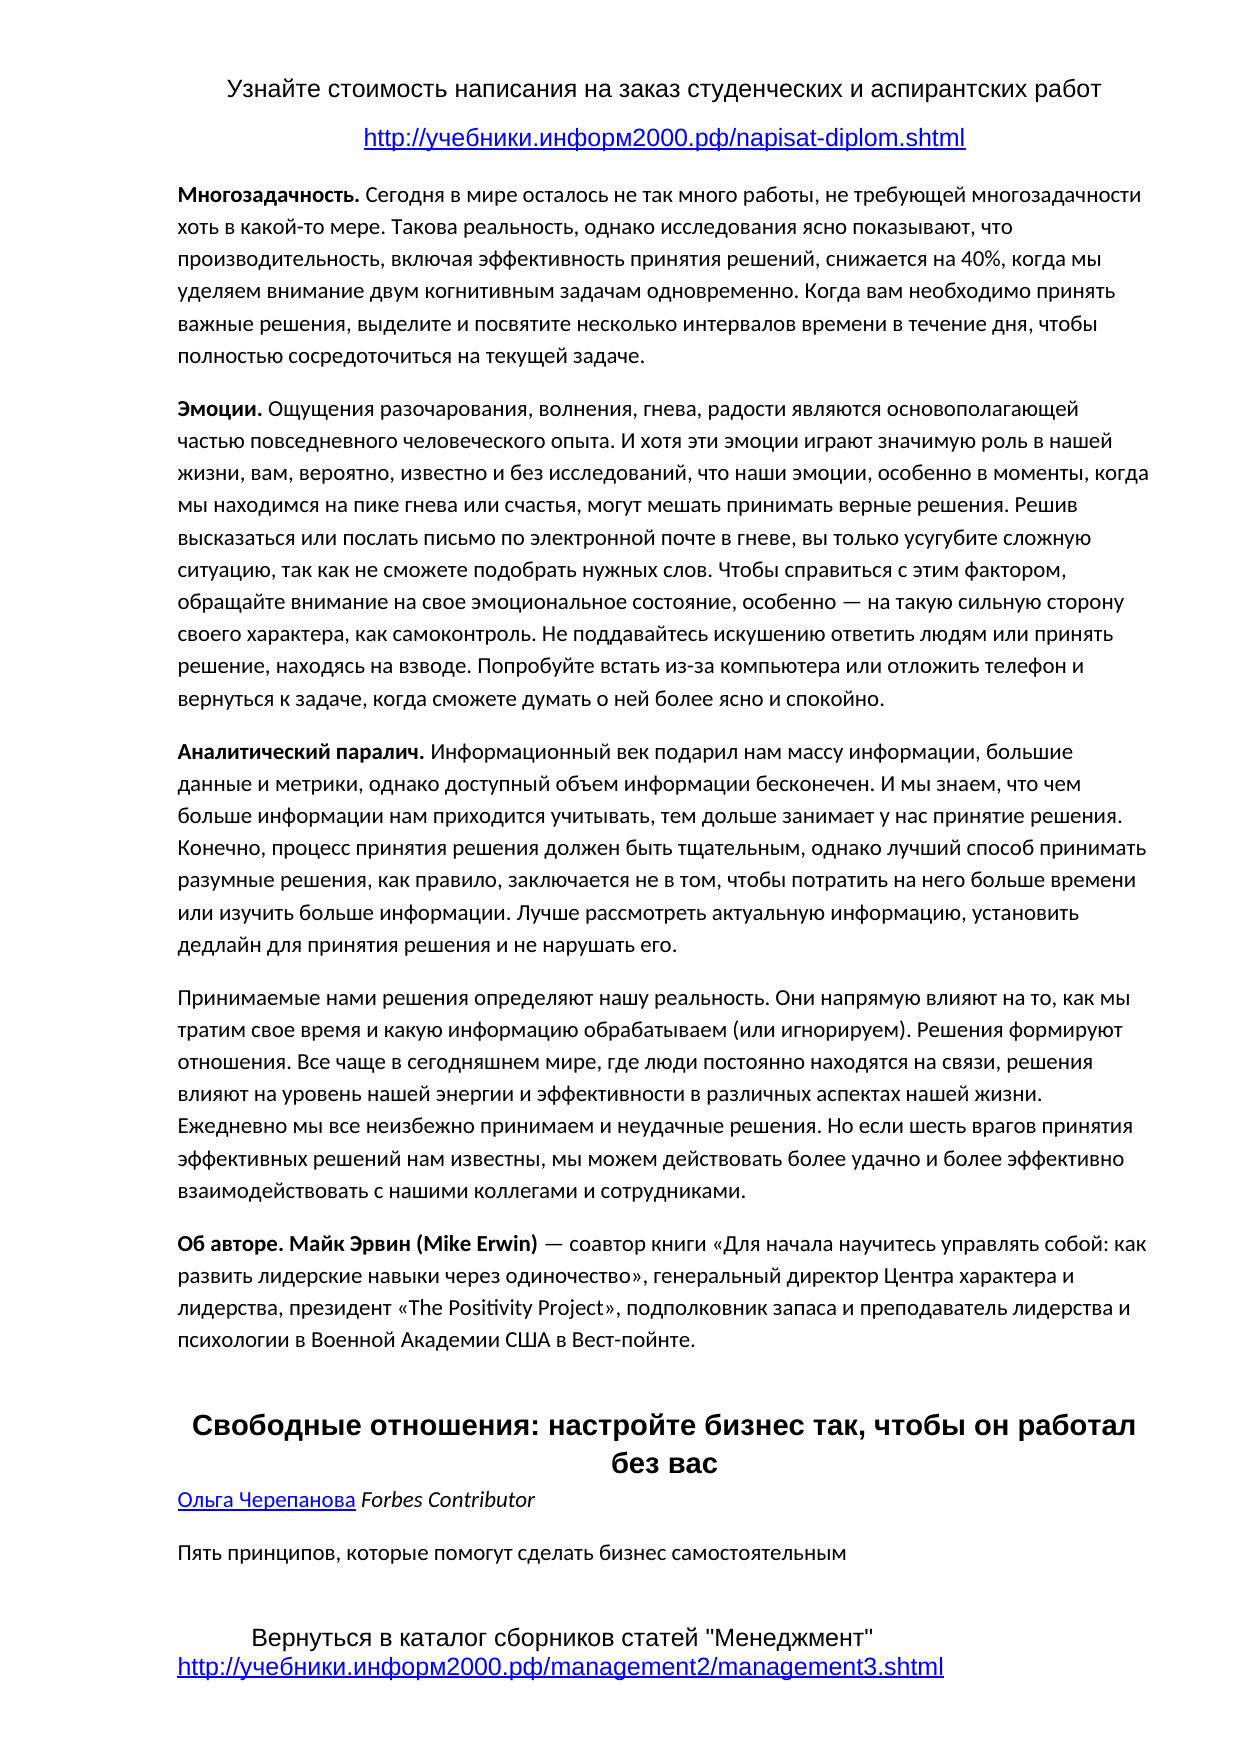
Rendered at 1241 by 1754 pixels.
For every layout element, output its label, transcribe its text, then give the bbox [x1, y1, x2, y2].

text Пять принципов, которые помогут сделать бизнес самостоятельным [177, 1538, 1152, 1566]
text Многозадачность. Сегодня в мире осталось не так много работы, не требующей многозадачности хоть в какой-то мере. Такова реальность, однако исследования ясно показывают, что производительность, включая эффективность принятия решений, снижается на 40%, когда мы уделяем внимание двум когнитивным задачам одновременно. Когда вам необходимо принять важные решения, выделите и посвятите несколько интервалов времени в течение дня, чтобы полностью сосредоточиться на текущей задаче. [177, 180, 1152, 369]
text Аналитический паралич. Информационный век подарил нам массу информации, большие данные и метрики, однако доступный объем информации бесконечен. И мы знаем, что чем больше информации нам приходится учитывать, тем дольше занимает у нас принятие решения. Конечно, процесс принятия решения должен быть тщательным, однако лучший способ принимать разумные решения, как правило, заключается не в том, чтобы потратить на него больше времени или изучить больше информации. Лучше рассмотреть актуальную информацию, установить дедлайн для принятия решения и не нарушать его. [177, 737, 1152, 958]
text Ольга Черепанова Forbes Contributor [177, 1485, 1152, 1513]
subtitle Свободные отношения: настройте бизнес так, чтобы он работал без вас [177, 1408, 1152, 1480]
text Принимаемые нами решения определяют нашу реальность. Они напрямую влияют на то, как мы тратим свое время и какую информацию обрабатываем (или игнорируем). Решения формируют отношения. Все чаще в сегодняшнем мире, где люди постоянно находятся на связи, решения влияют на уровень нашей энергии и эффективности в различных аспектах нашей жизни. Ежедневно мы все неизбежно принимаем и неудачные решения. Но если шесть врагов принятия эффективных решений нам известны, мы можем действовать более удачно и более эффективно взаимодействовать с нашими коллегами и сотрудниками. [177, 983, 1152, 1204]
text Эмоции. Ощущения разочарования, волнения, гнева, радости являются основополагающей частью повседневного человеческого опыта. И хотя эти эмоции играют значимую роль в нашей жизни, вам, вероятно, известно и без исследований, что наши эмоции, особенно в моменты, когда мы находимся на пике гнева или счастья, могут мешать принимать верные решения. Решив высказаться или послать письмо по электронной почте в гневе, вы только усугубите сложную ситуацию, так как не сможете подобрать нужных слов. Чтобы справиться с этим фактором, обращайте внимание на свое эмоциональное состояние, особенно — на такую сильную сторону своего характера, как самоконтроль. Не поддавайтесь искушению ответить людям или принять решение, находясь на взводе. Попробуйте встать из-за компьютера или отложить телефон и вернуться к задаче, когда сможете думать о ней более ясно и спокойно. [177, 394, 1152, 712]
text Об авторе. Майк Эрвин (Mike Erwin) — соавтор книги «Для начала научитесь управлять собой: как развить лидерские навыки через одиночество», генеральный директор Центра характера и лидерства, президент «The Positivity Project», подполковник запаса и преподаватель лидерства и психологии в Военной Академии США в Вест-пойнте. [177, 1229, 1152, 1354]
